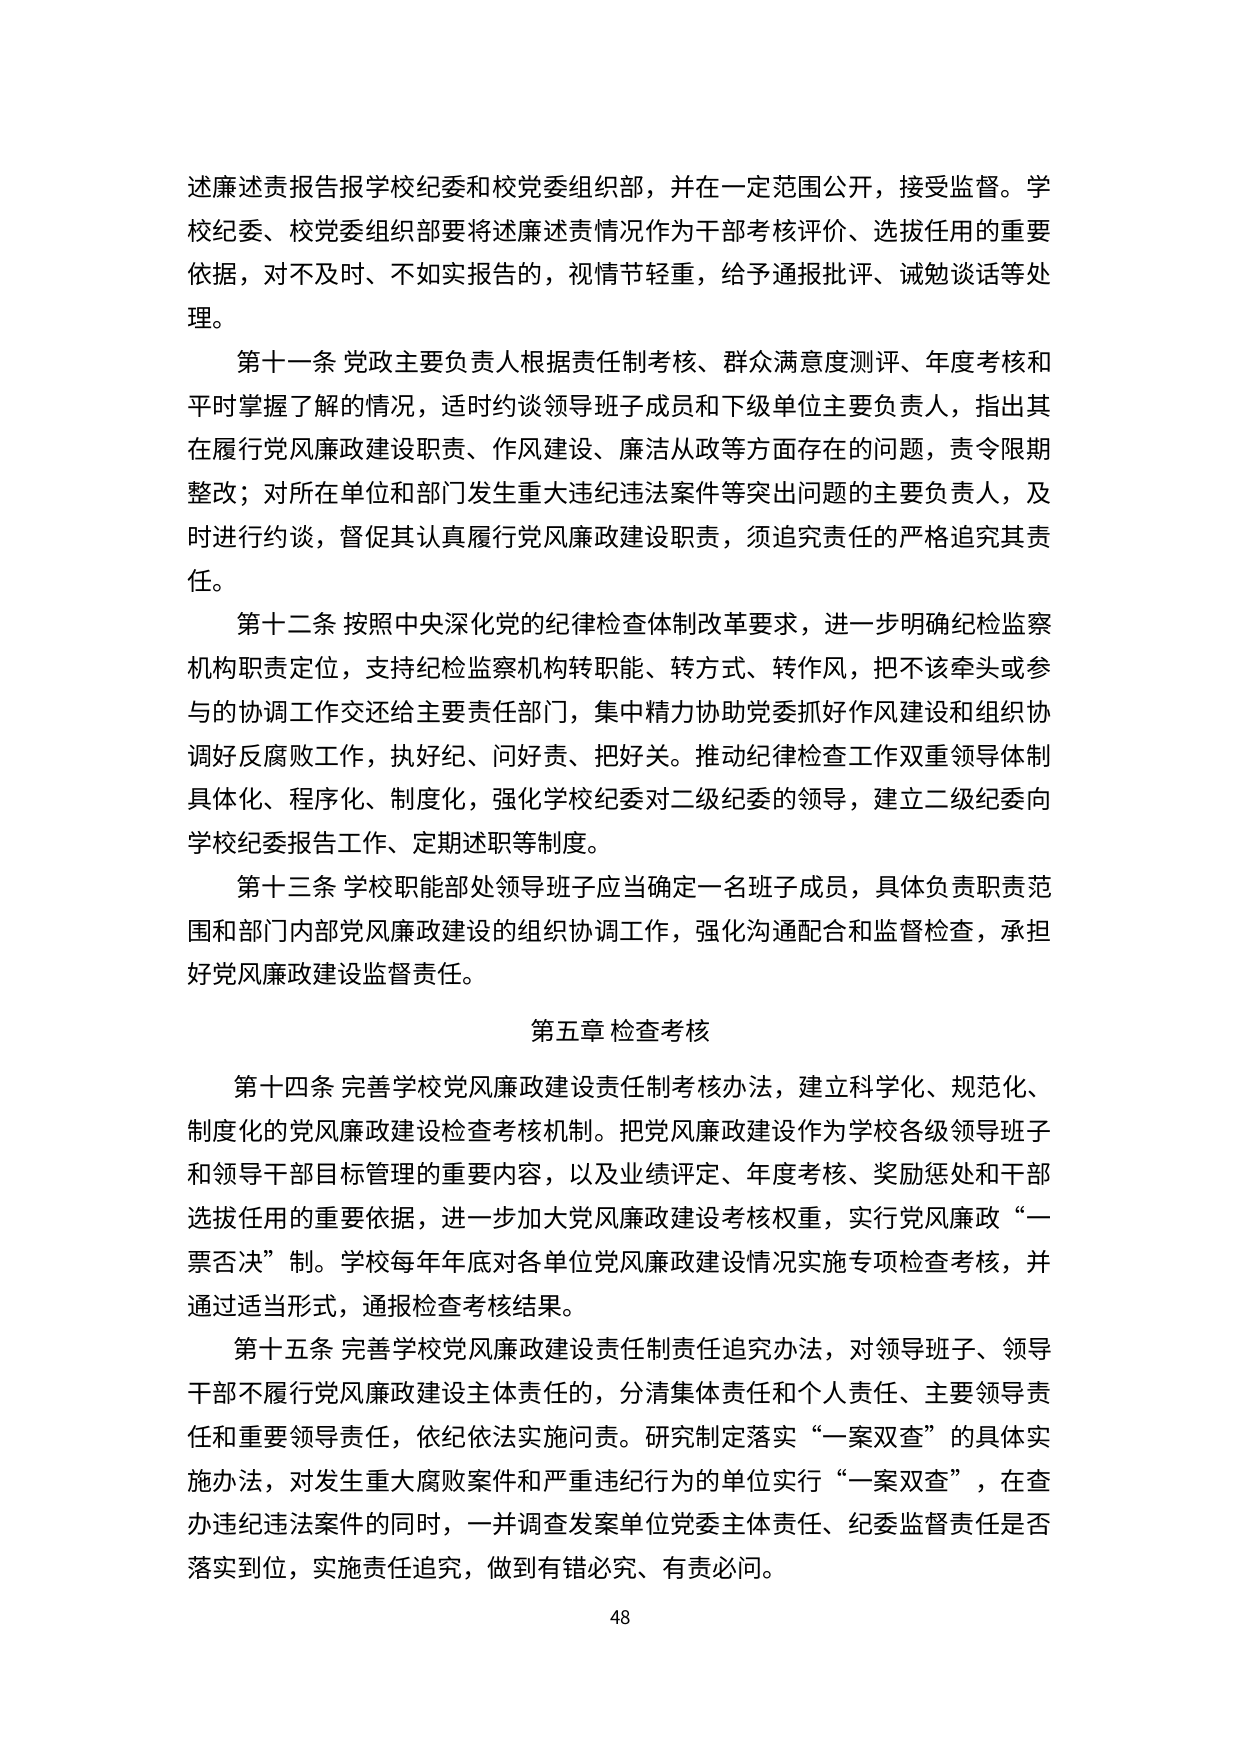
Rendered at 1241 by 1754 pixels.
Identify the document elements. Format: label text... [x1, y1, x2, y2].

text 第十五条 完善学校党风廉政建设责任制责任追究办法，对领导班子、领导干部不履行党风廉政建设主体责任的，分清集体责任和个人责任、主要领导责任和重要领导责任，依纪依法实施问责。研究制定落实“一案双查”的具体实施办法，对发生重大腐败案件和严重违纪行为的单位实行“一案双查”，在查办违纪违法案件的同时，一并调查发案单位党委主体责任、纪委监督责任是否落实到位，实施责任追究，做到有错必究、有责必问。 [187, 1324, 1053, 1586]
text 第十三条 学校职能部处领导班子应当确定一名班子成员，具体负责职责范围和部门内部党风廉政建设的组织协调工作，强化沟通配合和监督检查，承担好党风廉政建设监督责任。 [187, 861, 1053, 992]
text 第十一条 党政主要负责人根据责任制考核、群众满意度测评、年度考核和平时掌握了解的情况，适时约谈领导班子成员和下级单位主要负责人，指出其在履行党风廉政建设职责、作风建设、廉洁从政等方面存在的问题，责令限期整改；对所在单位和部门发生重大违纪违法案件等突出问题的主要负责人，及时进行约谈，督促其认真履行党风廉政建设职责，须追究责任的严格追究其责任。 [187, 336, 1053, 599]
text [187, 161, 1053, 336]
text 第五章 检查考核 [187, 1005, 1053, 1049]
text 第十二条 按照中央深化党的纪律检查体制改革要求，进一步明确纪检监察机构职责定位，支持纪检监察机构转职能、转方式、转作风，把不该牵头或参与的协调工作交还给主要责任部门，集中精力协助党委抓好作风建设和组织协调好反腐败工作，执好纪、问好责、把好关。推动纪律检查工作双重领导体制具体化、程序化、制度化，强化学校纪委对二级纪委的领导，建立二级纪委向学校纪委报告工作、定期述职等制度。 [187, 599, 1053, 861]
text 第十四条 完善学校党风廉政建设责任制考核办法，建立科学化、规范化、制度化的党风廉政建设检查考核机制。把党风廉政建设作为学校各级领导班子和领导干部目标管理的重要内容，以及业绩评定、年度考核、奖励惩处和干部选拔任用的重要依据，进一步加大党风廉政建设考核权重，实行党风廉政“一票否决”制。学校每年年底对各单位党风廉政建设情况实施专项检查考核，并通过适当形式，通报检查考核结果。 [187, 1061, 1053, 1324]
